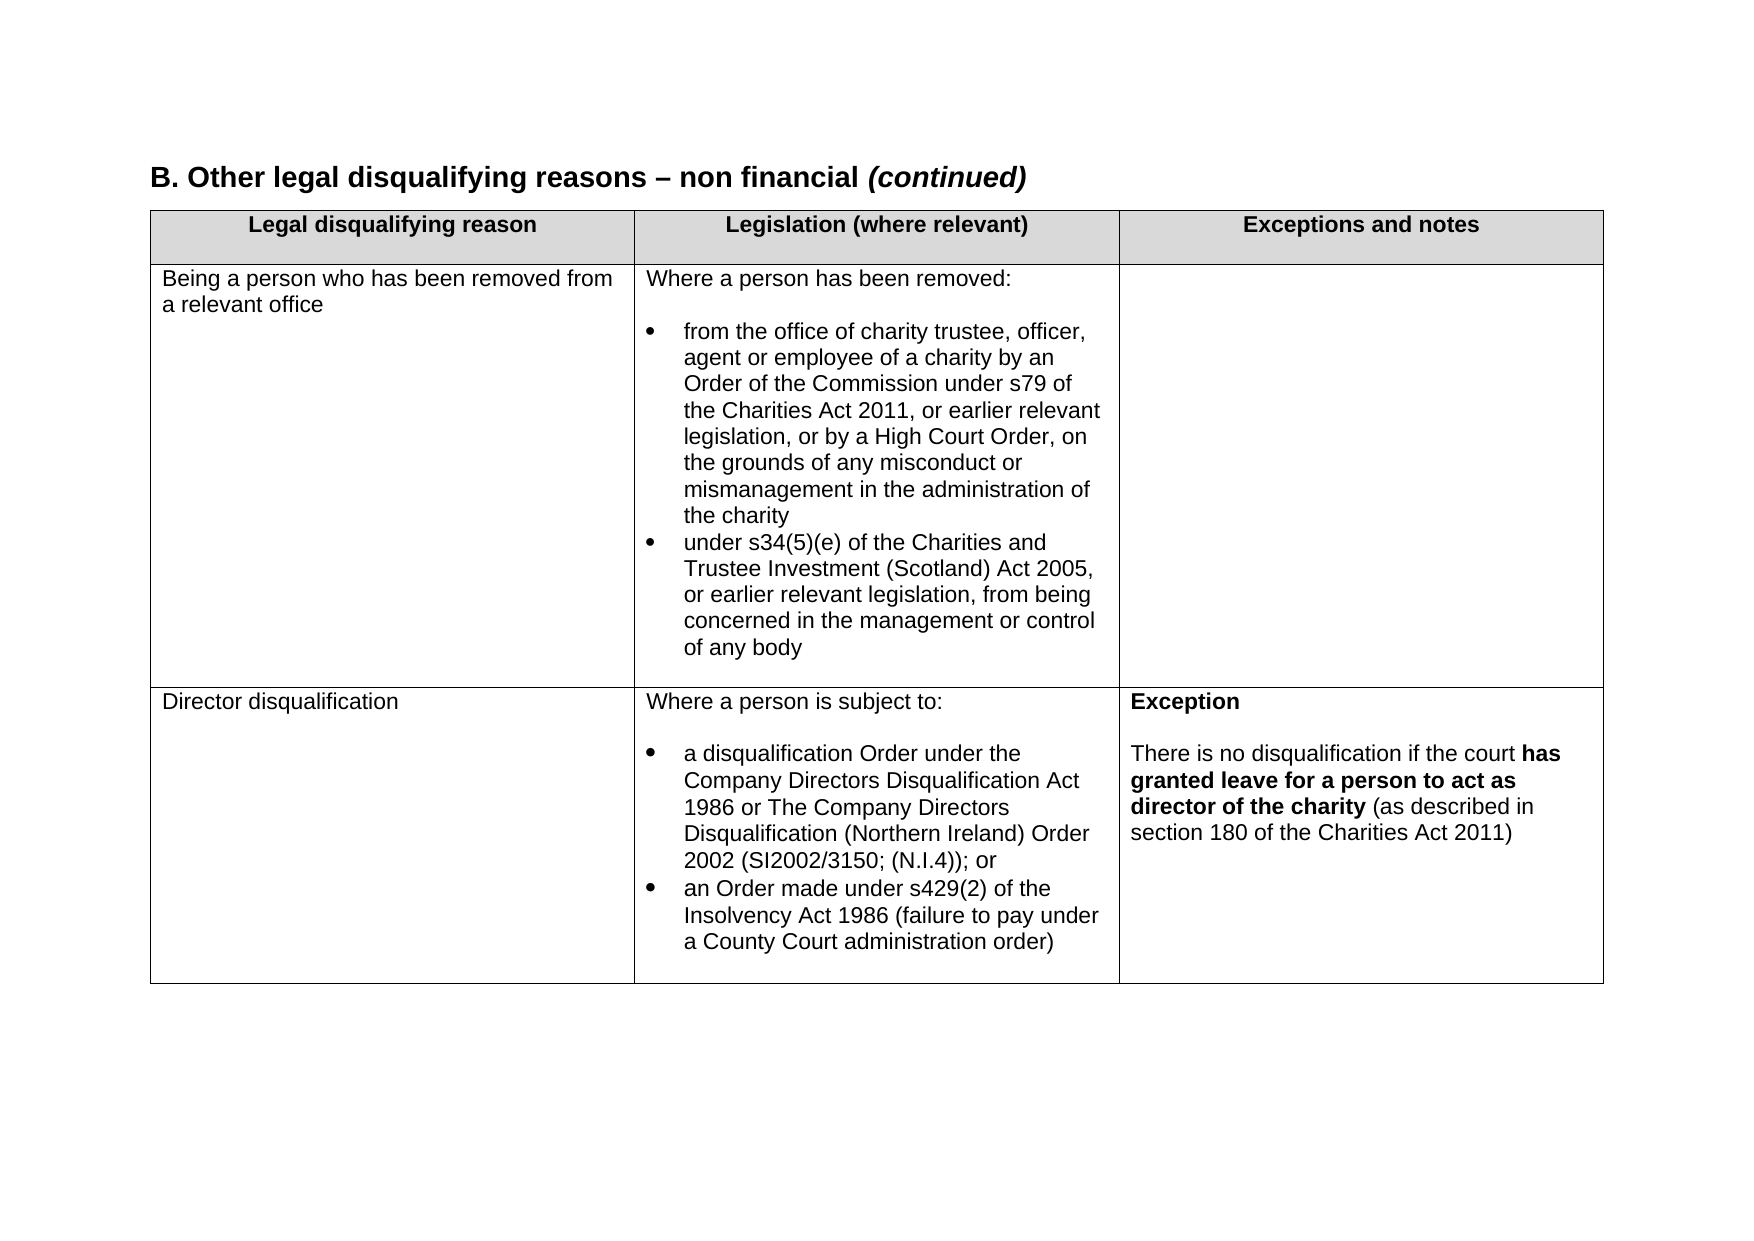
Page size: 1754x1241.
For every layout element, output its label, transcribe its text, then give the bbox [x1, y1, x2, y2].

table_cell Director disqualification [151, 688, 634, 983]
table_cell Exception There is no disqualification if the court has granted leave for a person to act as director of the charity (as described in section 180 of the Charities Act 2011) [1120, 688, 1603, 983]
table_cell Being a person who has been removed from a relevant office [151, 265, 634, 687]
table_header Legal disqualifying reason [151, 211, 634, 264]
table_cell [1120, 265, 1603, 687]
table_header Legislation (where relevant) [635, 211, 1119, 264]
table_header Exceptions and notes [1120, 211, 1603, 264]
table_cell Where a person is subject to: a disqualification Order under the Company Directors Disqualification Act 1986 or The Company Directors Disqualification (Northern Ireland) Order 2002 (SI2002/3150; (N.I.4)); or an Order made under s429(2) of the Insolvency Act 1986 (failure to pay under a County Court administration order) [635, 688, 1119, 983]
table_cell Where a person has been removed: from the office of charity trustee, officer, agent or employee of a charity by an Order of the Commission under s79 of the Charities Act 2011, or earlier relevant legislation, or by a High Court Order, on the grounds of any misconduct or mismanagement in the administration of the charity under s34(5)(e) of the Charities and Trustee Investment (Scotland) Act 2005, or earlier relevant legislation, from being concerned in the management or control of any body [635, 265, 1119, 687]
list B. Other legal disqualifying reasons – non financial (continued) [150, 160, 1604, 193]
